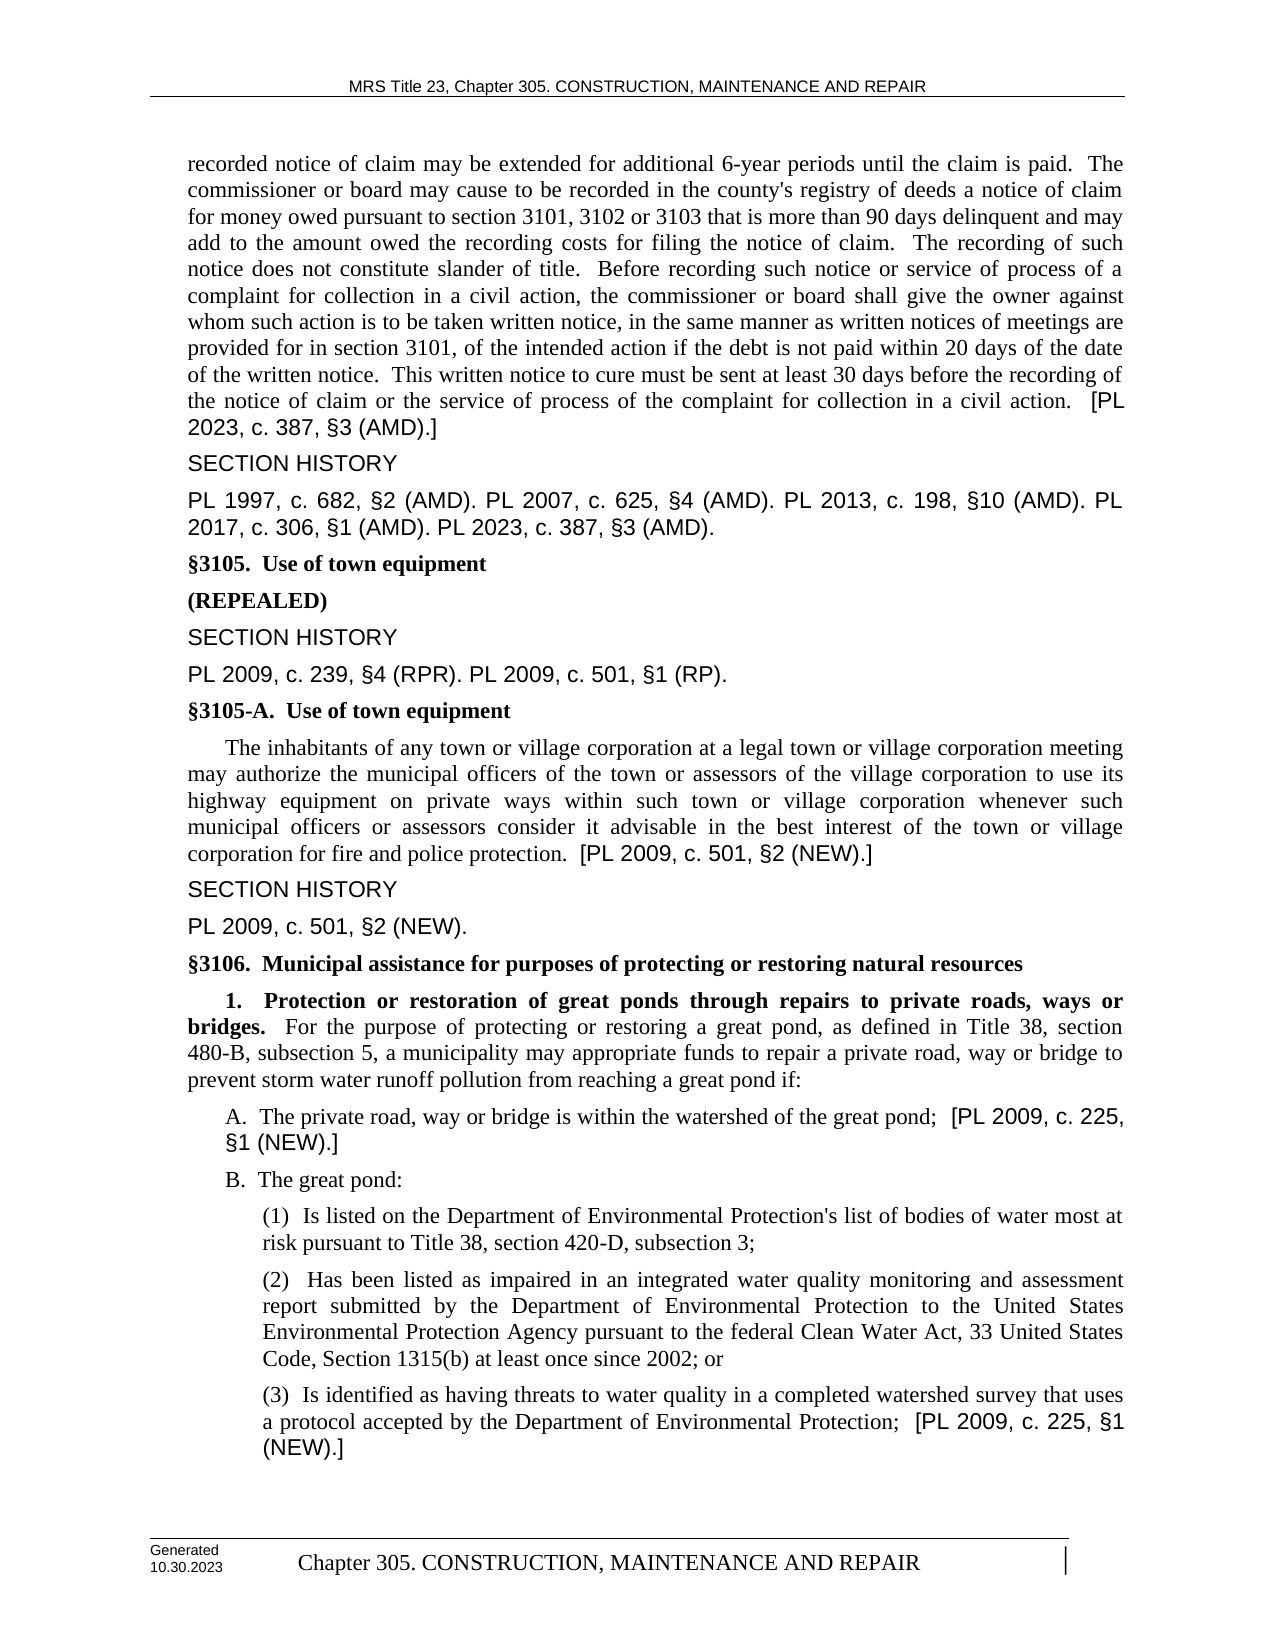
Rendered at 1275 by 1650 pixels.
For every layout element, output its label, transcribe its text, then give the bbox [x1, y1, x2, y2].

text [187, 150, 1125, 440]
text 1. Protection or restoration of great ponds through repairs to private roads, ways or bridges. For the purpose of protecting or restoring a great pond, as defined in Title 38, section 480‑B, subsection 5, a municipality may appropriate funds to repair a private road, way or bridge to prevent storm water runoff pollution from reaching a great pond if: [187, 987, 1125, 1092]
text SECTION HISTORY [187, 876, 1125, 903]
text §3105-A. Use of town equipment [187, 697, 1125, 724]
text PL 2009, c. 501, §2 (NEW). [187, 913, 1125, 939]
text The inhabitants of any town or village corporation at a legal town or village corporation meeting may authorize the municipal officers of the town or assessors of the village corporation to use its highway equipment on private ways within such town or village corporation whenever such municipal officers or assessors consider it advisable in the best interest of the town or village corporation for fire and police protection. [PL 2009, c. 501, §2 (NEW).] [187, 734, 1125, 866]
text SECTION HISTORY [187, 450, 1125, 477]
text (3) Is identified as having threats to water quality in a completed watershed survey that uses a protocol accepted by the Department of Environmental Protection; [PL 2009, c. 225, §1 (NEW).] [262, 1382, 1125, 1461]
text PL 1997, c. 682, §2 (AMD). PL 2007, c. 625, §4 (AMD). PL 2013, c. 198, §10 (AMD). PL 2017, c. 306, §1 (AMD). PL 2023, c. 387, §3 (AMD). [187, 487, 1125, 540]
text (2) Has been listed as impaired in an integrated water quality monitoring and assessment report submitted by the Department of Environmental Protection to the United States Environmental Protection Agency pursuant to the federal Clean Water Act, 33 United States Code, Section 1315(b) at least once since 2002; or [262, 1266, 1125, 1371]
text PL 2009, c. 239, §4 (RPR). PL 2009, c. 501, §1 (RP). [187, 661, 1125, 687]
text §3105. Use of town equipment [187, 550, 1125, 577]
text B. The great pond: [225, 1166, 1125, 1192]
text SECTION HISTORY [187, 624, 1125, 650]
text A. The private road, way or bridge is within the watershed of the great pond; [PL 2009, c. 225, §1 (NEW).] [225, 1103, 1125, 1155]
text §3106. Municipal assistance for purposes of protecting or restoring natural resources [187, 950, 1125, 976]
text (1) Is listed on the Department of Environmental Protection's list of bodies of water most at risk pursuant to Title 38, section 420‑D, subsection 3; [262, 1203, 1125, 1255]
text (REPEALED) [187, 587, 1125, 613]
